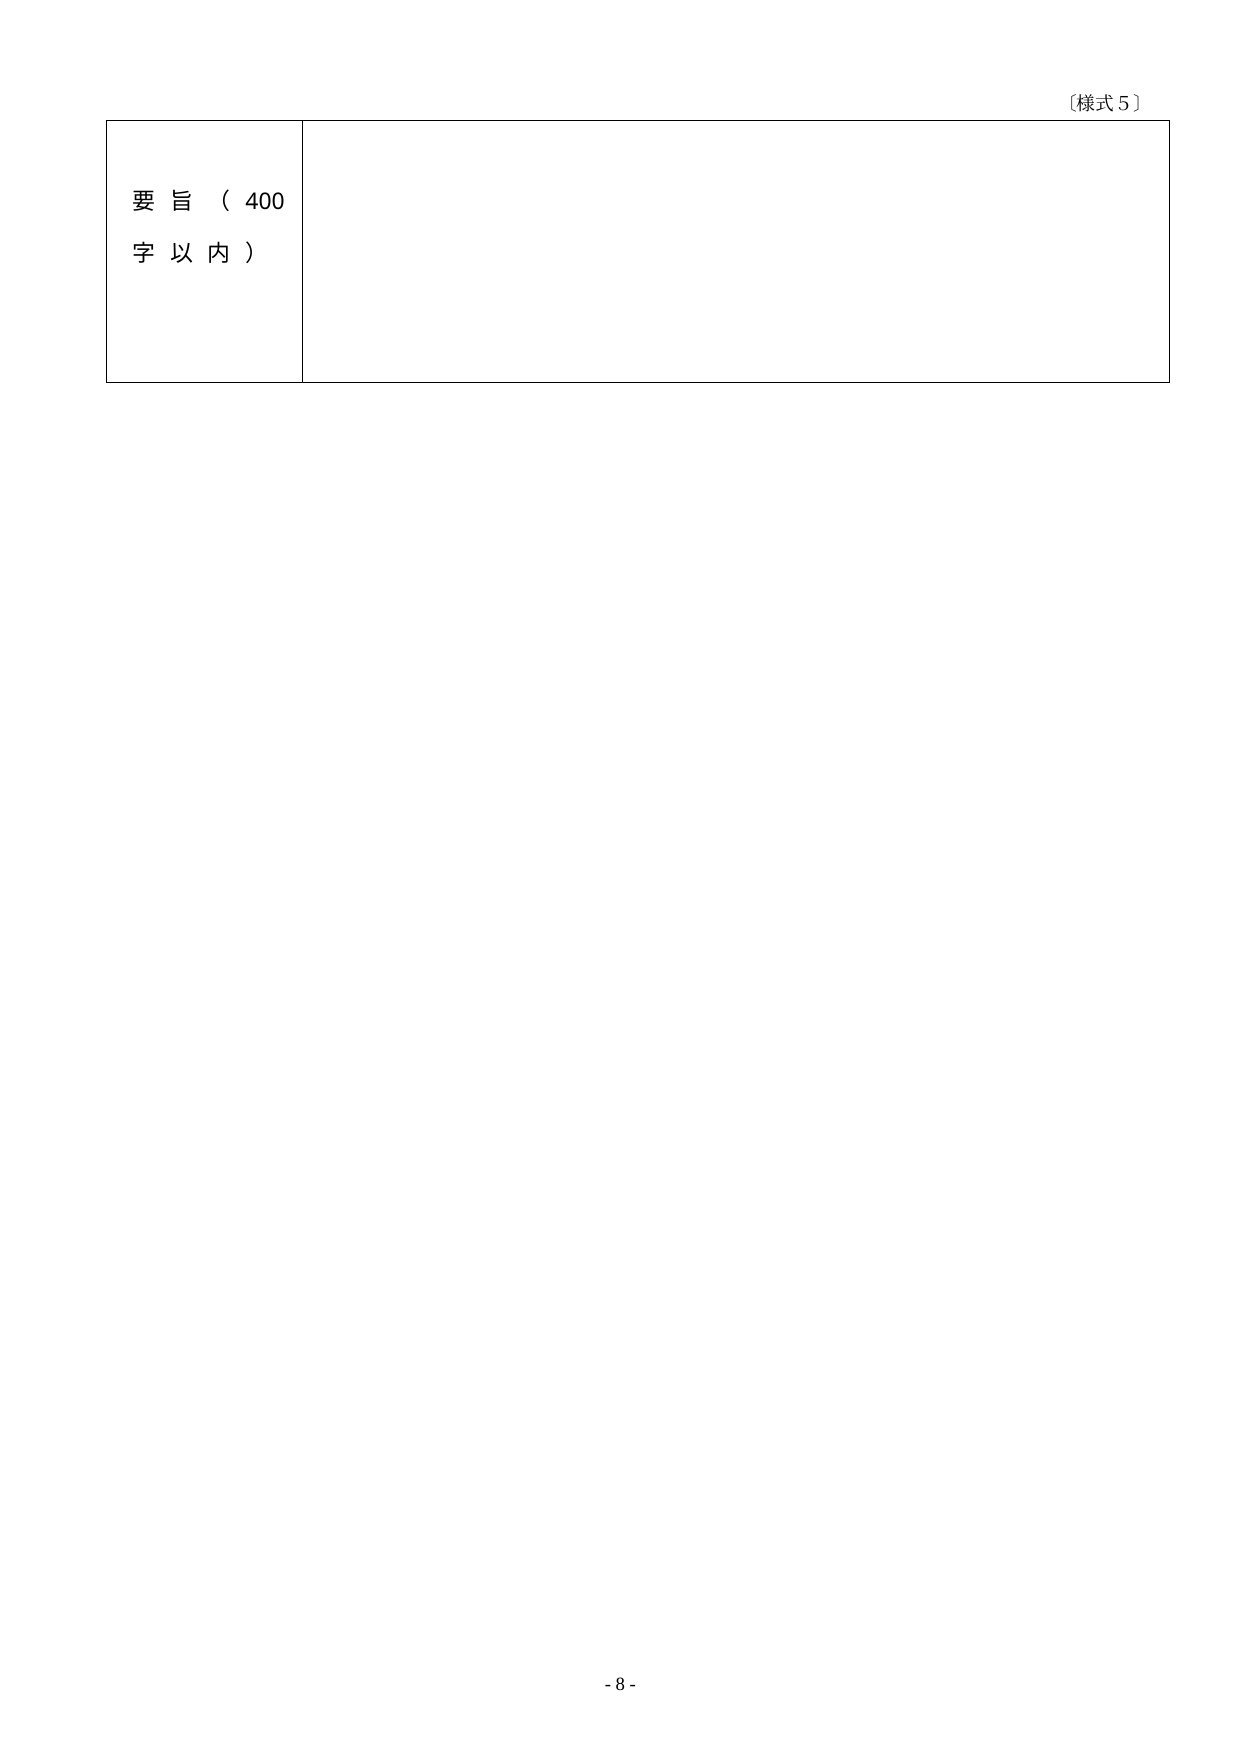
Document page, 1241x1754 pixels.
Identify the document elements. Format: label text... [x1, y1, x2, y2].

table_cell 要旨（400字以内） [107, 121, 302, 382]
table_cell [303, 121, 1169, 382]
